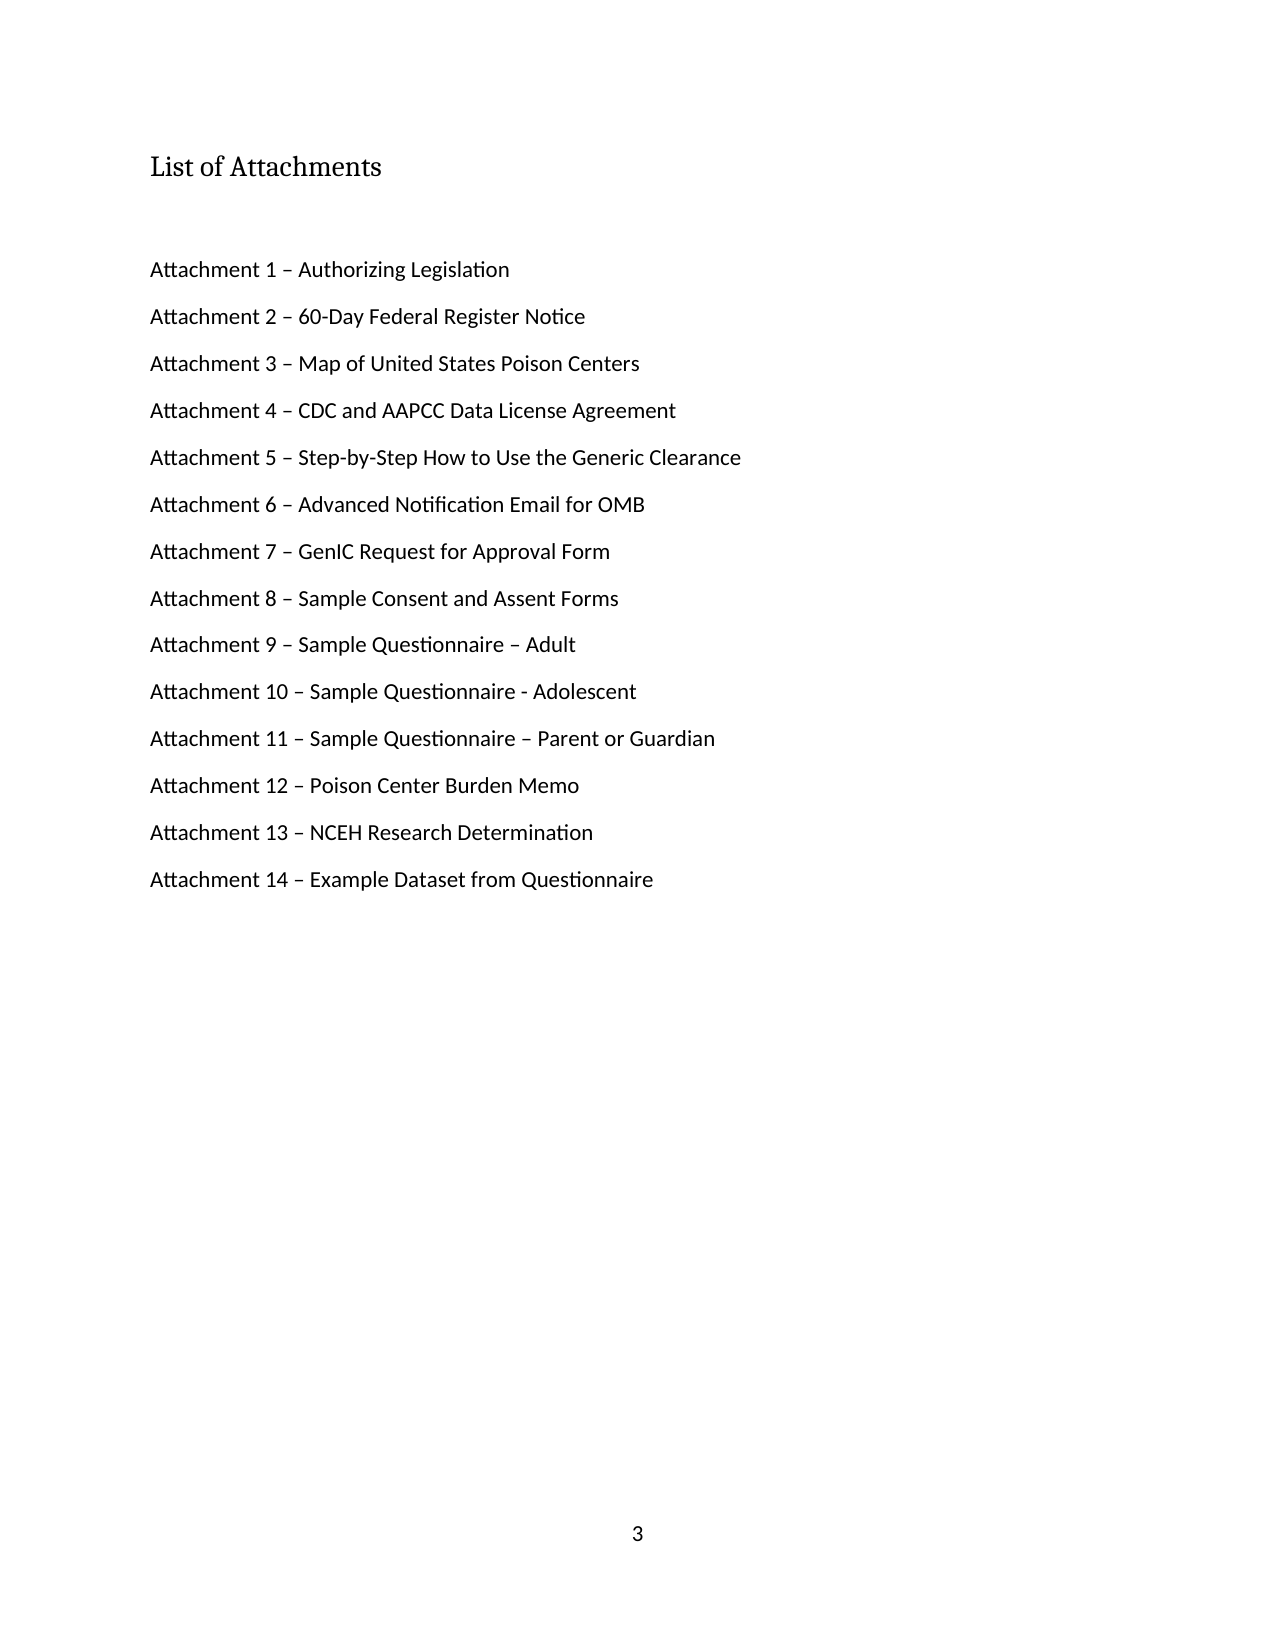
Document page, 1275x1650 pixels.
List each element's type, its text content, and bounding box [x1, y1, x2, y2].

text Attachment 2 – 60-Day Federal Register Notice [150, 302, 1125, 331]
text Attachment 3 – Map of United States Poison Centers [150, 349, 1125, 377]
text Attachment 12 – Poison Center Burden Memo [150, 771, 1125, 799]
text Attachment 14 – Example Dataset from Questionnaire [150, 865, 1125, 893]
text Attachment 4 – CDC and AAPCC Data License Agreement [150, 396, 1125, 424]
text Attachment 8 – Sample Consent and Assent Forms [150, 584, 1125, 612]
text Attachment 13 – NCEH Research Determination [150, 818, 1125, 846]
text List of Attachments [150, 150, 1125, 183]
text Attachment 9 – Sample Questionnaire – Adult [150, 631, 1125, 659]
text Attachment 10 – Sample Questionnaire - Adolescent [150, 677, 1125, 706]
text Attachment 1 – Authorizing Legislation [150, 256, 1125, 284]
text Attachment 7 – GenIC Request for Approval Form [150, 537, 1125, 565]
text Attachment 5 – Step-by-Step How to Use the Generic Clearance [150, 443, 1125, 471]
text Attachment 11 – Sample Questionnaire – Parent or Guardian [150, 724, 1125, 752]
text Attachment 6 – Advanced Notification Email for OMB [150, 490, 1125, 518]
